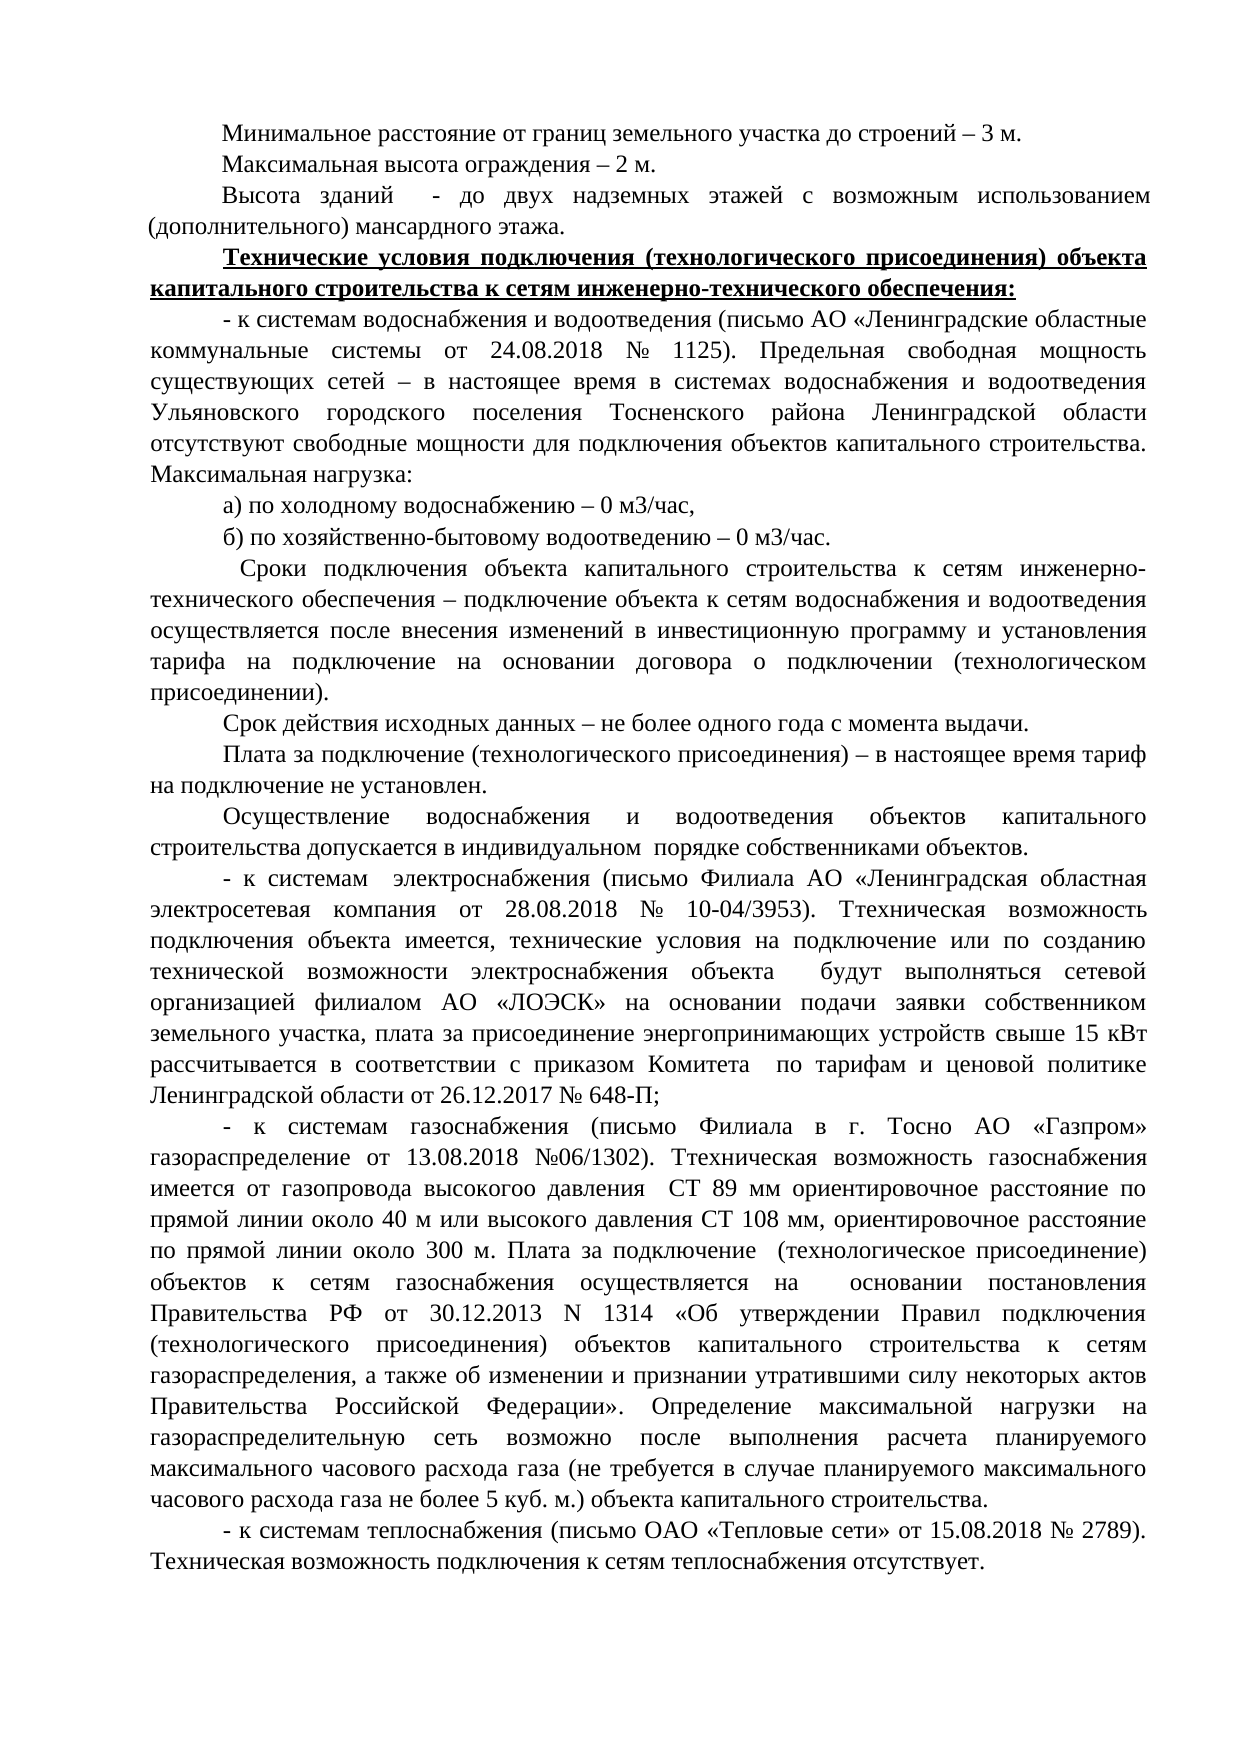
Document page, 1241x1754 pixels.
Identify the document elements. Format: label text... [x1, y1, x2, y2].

text - к системам теплоснабжения (письмо ОАО «Тепловые сети» от 15.08.2018 № 2789). Техническая возможность подключения к сетям теплоснабжения отсутствует. [150, 1515, 1147, 1575]
text б) по хозяйственно-бытовому водоотведению – 0 м3/час. [150, 522, 1147, 550]
text Осуществление водоснабжения и водоотведения объектов капитального строительства допускается в индивидуальном порядке собственниками объектов. [150, 801, 1147, 861]
text Минимальное расстояние от границ земельного участка до строений – 3 м. [148, 118, 1152, 147]
text Высота зданий - до двух надземных этажей с возможным использованием (дополнительного) мансардного этажа. [148, 180, 1152, 240]
text Плата за подключение (технологического присоединения) – в настоящее время тариф на подключение не установлен. [150, 739, 1147, 799]
text Срок действия исходных данных – не более одного года с момента выдачи. [150, 708, 1147, 737]
text - к системам газоснабжения (письмо Филиала в г. Тосно АО «Газпром» газораспределение от 13.08.2018 №06/1302). Ттехническая возможность газоснабжения имеется от газопровода высокогоо давления СТ 89 мм ориентировочное расстояние по прямой линии около 40 м или высокого давления СТ 108 мм, ориентировочное расстояние по прямой линии около 300 м. Плата за подключение (технологическое присоединение) объектов к сетям газоснабжения осуществляется на основании постановления Правительства РФ от 30.12.2013 N 1314 «Об утверждении Правил подключения (технологического присоединения) объектов капитального строительства к сетям газораспределения, а также об изменении и признании утратившими силу некоторых актов Правительства Российской Федерации». Определение максимальной нагрузки на газораспределительную сеть возможно после выполнения расчета планируемого максимального часового расхода газа (не требуется в случае планируемого максимального часового расхода газа не более 5 куб. м.) объекта капитального строительства. [150, 1111, 1147, 1513]
text - к системам водоснабжения и водоотведения (письмо АО «Ленинградские областные коммунальные системы от 24.08.2018 № 1125). Предельная свободная мощность существующих сетей – в настоящее время в системах водоснабжения и водоотведения Ульяновского городского поселения Тосненского района Ленинградской области отсутствуют свободные мощности для подключения объектов капитального строительства. Максимальная нагрузка: [150, 304, 1147, 488]
text а) по холодному водоснабжению – 0 м3/час, [150, 491, 1147, 519]
text Сроки подключения объекта капитального строительства к сетям инженерно-технического обеспечения – подключение объекта к сетям водоснабжения и водоотведения осуществляется после внесения изменений в инвестиционную программу и установления тарифа на подключение на основании договора о подключении (технологическом присоединении). [150, 553, 1147, 706]
text Максимальная высота ограждения – 2 м. [148, 149, 1152, 178]
text - к системам электроснабжения (письмо Филиала АО «Ленинградская областная электросетевая компания от 28.08.2018 № 10-04/3953). Ттехническая возможность подключения объекта имеется, технические условия на подключение или по созданию технической возможности электроснабжения объекта будут выполняться сетевой организацией филиалом АО «ЛОЭСК» на основании подачи заявки собственником земельного участка, плата за присоединение энергопринимающих устройств свыше 15 кВт рассчитывается в соответствии с приказом Комитета по тарифам и ценовой политике Ленинградской области от 26.12.2017 № 648-П; [150, 863, 1147, 1109]
text Технические условия подключения (технологического присоединения) объекта капитального строительства к сетям инженерно-технического обеспечения: [150, 242, 1147, 302]
